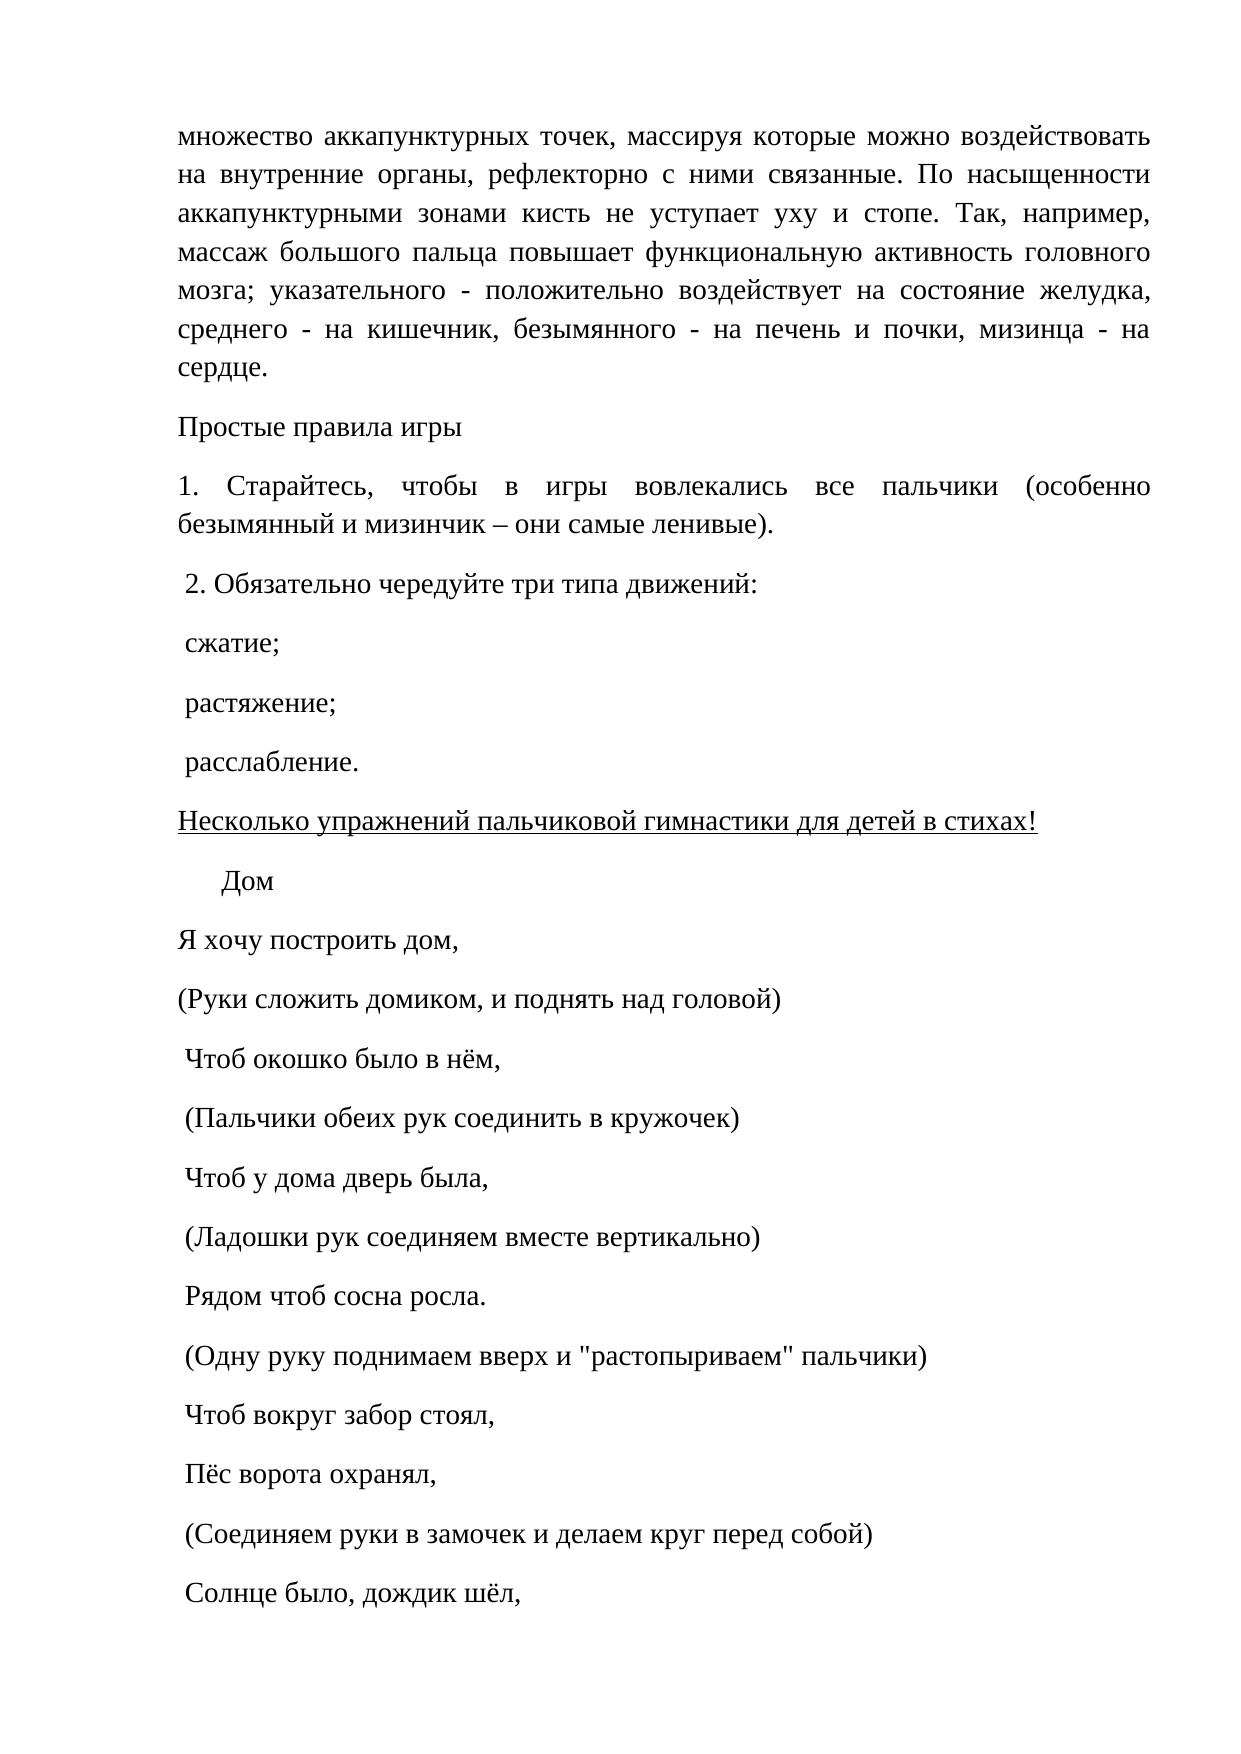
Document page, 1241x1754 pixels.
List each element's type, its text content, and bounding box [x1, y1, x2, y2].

text Чтоб у дома дверь была, [177, 1160, 1152, 1193]
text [177, 118, 1152, 383]
text Несколько упражнений пальчиковой гимнастики для детей в стихах! [177, 803, 1152, 837]
text расслабление. [177, 744, 1152, 778]
text (Ладошки рук соединяем вместе вертикально) [177, 1219, 1152, 1253]
text (Одну руку поднимаем вверх и "растопыриваем" пальчики) [177, 1338, 1152, 1371]
text Рядом чтоб сосна росла. [177, 1278, 1152, 1312]
text Солнце было, дождик шёл, [177, 1575, 1152, 1609]
text Простые правила игры [177, 409, 1152, 442]
text (Соединяем руки в замочек и делаем круг перед собой) [177, 1516, 1152, 1549]
text 2. Обязательно чередуйте три типа движений: [177, 566, 1152, 599]
text Дом [177, 863, 1152, 896]
text Пёс ворота охранял, [177, 1457, 1152, 1490]
text Чтоб окошко было в нём, [177, 1041, 1152, 1074]
text растяжение; [177, 685, 1152, 718]
text 1. Старайтесь, чтобы в игры вовлекались все пальчики (особенно безымянный и мизинчик – они самые ленивые). [177, 468, 1152, 540]
text сжатие; [177, 625, 1152, 659]
text (Пальчики обеих рук соединить в кружочек) [177, 1100, 1152, 1134]
text Чтоб вокруг забор стоял, [177, 1397, 1152, 1431]
text Я хочу построить дом, [177, 922, 1152, 956]
text (Руки сложить домиком, и поднять над головой) [177, 982, 1152, 1015]
